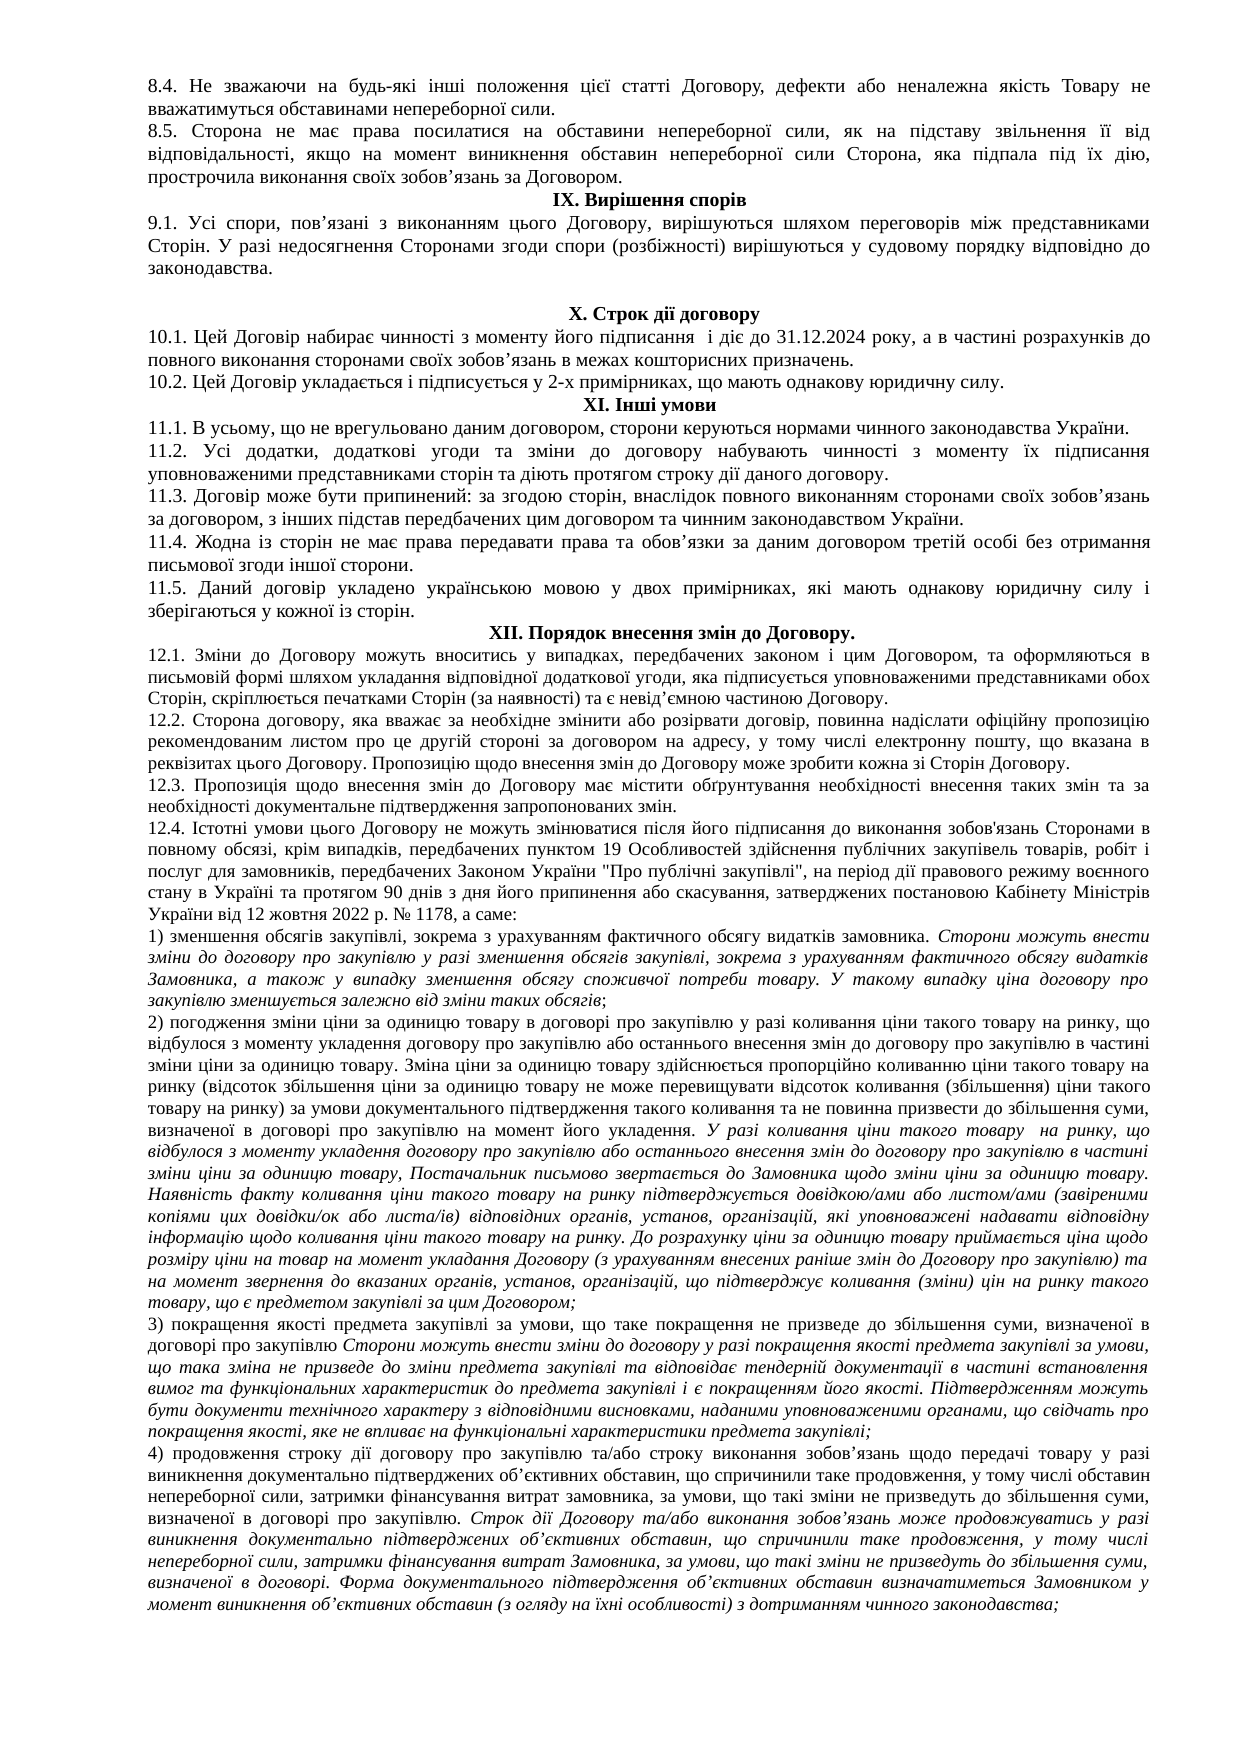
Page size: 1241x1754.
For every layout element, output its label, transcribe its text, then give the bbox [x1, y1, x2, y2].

text 11.3. Договір може бути припинений: за згодою сторін, внаслідок повного виконанням сторонами своїх зобов’язань за договором, з інших підстав передбачених цим договором та чинним законодавством України. [148, 484, 1152, 530]
text ХІІ. Порядок внесення змін до Договору. [148, 621, 1152, 644]
text 8.4. Не зважаючи на будь-які інші положення цієї статті Договору, дефекти або неналежна якість Товару не вважатимуться обставинами непереборної сили. [148, 74, 1152, 119]
text 11.1. В усьому, що не врегульовано даним договором, сторони керуються нормами чинного законодавства України. [148, 416, 1152, 439]
text 9.1. Усі спори, пов’язані з виконанням цього Договору, вирішуються шляхом переговорів між представниками Сторін. У разі недосягнення Сторонами згоди спори (розбіжності) вирішуються у судовому порядку відповідно до законодавства. [148, 211, 1152, 279]
text 12.3. Пропозиція щодо внесення змін до Договору має містити обґрунтування необхідності внесення таких змін та за необхідності документальне підтвердження запропонованих змін. [148, 773, 1152, 817]
text IX. Вирішення спорів [148, 188, 1152, 211]
text 12.4. Істотні умови цього Договору не можуть змінюватися після його підписання до виконання зобов'язань Сторонами в повному обсязі, крім випадків, передбачених пунктом 19 Особливостей здійснення публічних закупівель товарів, робіт і послуг для замовників, передбачених Законом України "Про публічні закупівлі", на період дії правового режиму воєнного стану в Україні та протягом 90 днів з дня його припинення або скасування, затверджених постановою Кабінету Міністрів України від 12 жовтня 2022 р. № 1178, а саме: [148, 817, 1152, 924]
text 12.1. Зміни до Договору можуть вноситись у випадках, передбачених законом і цим Договором, та оформляються в письмовій формі шляхом укладання відповідної додаткової угоди, яка підписується уповноваженими представниками обох Сторін, скріплюється печатками Сторін (за наявності) та є невід’ємною частиною Договору. [148, 644, 1152, 709]
text 11.2. Усі додатки, додаткові угоди та зміни до договору набувають чинності з моменту їх підписання уповноваженими представниками сторін та діють протягом строку дії даного договору. [148, 439, 1152, 484]
text 11.5. Даний договір укладено українською мовою у двох примірниках, які мають однакову юридичну силу і зберігаються у кожної із сторін. [148, 576, 1152, 621]
text 10.1. Цей Договір набирає чинності з моменту його підписання і діє до 31.12.2024 року, а в частині розрахунків до повного виконання сторонами своїх зобов’язань в межах кошторисних призначень. [148, 325, 1152, 370]
text X. Строк дії договору [148, 302, 1152, 325]
text 10.2. Цей Договір укладається і підписується у 2-х примірниках, що мають однакову юридичну силу. [148, 370, 1152, 393]
text 4) продовження строку дії договору про закупівлю та/або строку виконання зобов’язань щодо передачі товару у разі виникнення документально підтверджених об’єктивних обставин, що спричинили таке продовження, у тому числі обставин непереборної сили, затримки фінансування витрат замовника, за умови, що такі зміни не призведуть до збільшення суми, визначеної в договорі про закупівлю. Строк дії Договору та/або виконання зобов’язань може продовжуватись у разі виникнення документально підтверджених об’єктивних обставин, що спричинили таке продовження, у тому числі непереборної сили, затримки фінансування витрат Замовника, за умови, що такі зміни не призведуть до збільшення суми, визначеної в договорі. Форма документального підтвердження об’єктивних обставин визначатиметься Замовником у момент виникнення об’єктивних обставин (з огляду на їхні особливості) з дотриманням чинного законодавства; [148, 1442, 1152, 1614]
text 8.5. Сторона не має права посилатися на обставини непереборної сили, як на підставу звільнення її від відповідальності, якщо на момент виникнення обставин непереборної сили Сторона, яка підпала під їх дію, прострочила виконання своїх зобов’язань за Договором. [148, 119, 1152, 188]
text 12.2. Сторона договору, яка вважає за необхідне змінити або розірвати договір, повинна надіслати офіційну пропозицію рекомендованим листом про це другій стороні за договором на адресу, у тому числі електронну пошту, що вказана в реквізитах цього Договору. Пропозицію щодо внесення змін до Договору може зробити кожна зі Сторін Договору. [148, 709, 1152, 773]
text 11.4. Жодна із сторін не має права передавати права та обов’язки за даним договором третій особі без отримання письмової згоди іншої сторони. [148, 530, 1152, 576]
text XІ. Інші умови [148, 393, 1152, 416]
text 1) зменшення обсягів закупівлі, зокрема з урахуванням фактичного обсягу видатків замовника. Сторони можуть внести зміни до договору про закупівлю у разі зменшення обсягів закупівлі, зокрема з урахуванням фактичного обсягу видатків Замовника, а також у випадку зменшення обсягу споживчої потреби товару. У такому випадку ціна договору про закупівлю зменшується залежно від зміни таких обсягів; [148, 924, 1152, 1011]
text 3) покращення якості предмета закупівлі за умови, що таке покращення не призведе до збільшення суми, визначеної в договорі про закупівлю Сторони можуть внести зміни до договору у разі покращення якості предмета закупівлі за умови, що така зміна не призведе до зміни предмета закупівлі та відповідає тендерній документації в частині встановлення вимог та функціональних характеристик до предмета закупівлі і є покращенням його якості. Підтвердженням можуть бути документи технічного характеру з відповідними висновками, наданими уповноваженими органами, що свідчать про покращення якості, яке не впливає на функціональні характеристики предмета закупівлі; [148, 1313, 1152, 1442]
text 2) погодження зміни ціни за одиницю товару в договорі про закупівлю у разі коливання ціни такого товару на ринку, що відбулося з моменту укладення договору про закупівлю або останнього внесення змін до договору про закупівлю в частині зміни ціни за одиницю товару. Зміна ціни за одиницю товару здійснюється пропорційно коливанню ціни такого товару на ринку (відсоток збільшення ціни за одиницю товару не може перевищувати відсоток коливання (збільшення) ціни такого товару на ринку) за умови документального підтвердження такого коливання та не повинна призвести до збільшення суми, визначеної в договорі про закупівлю на момент його укладення. У разі коливання ціни такого товару на ринку, що відбулося з моменту укладення договору про закупівлю або останнього внесення змін до договору про закупівлю в частині зміни ціни за одиницю товару, Постачальник письмово звертається до Замовника щодо зміни ціни за одиницю товару. Наявність факту коливання ціни такого товару на ринку підтверджується довідкою/ами або листом/ами (завіреними копіями цих довідки/ок або листа/ів) відповідних органів, установ, організацій, які уповноважені надавати відповідну інформацію щодо коливання ціни такого товару на ринку. До розрахунку ціни за одиницю товару приймається ціна щодо розміру ціни на товар на момент укладання Договору (з урахуванням внесених раніше змін до Договору про закупівлю) та на момент звернення до вказаних органів, установ, організацій, що підтверджує коливання (зміни) цін на ринку такого товару, що є предметом закупівлі за цим Договором; [148, 1011, 1152, 1313]
